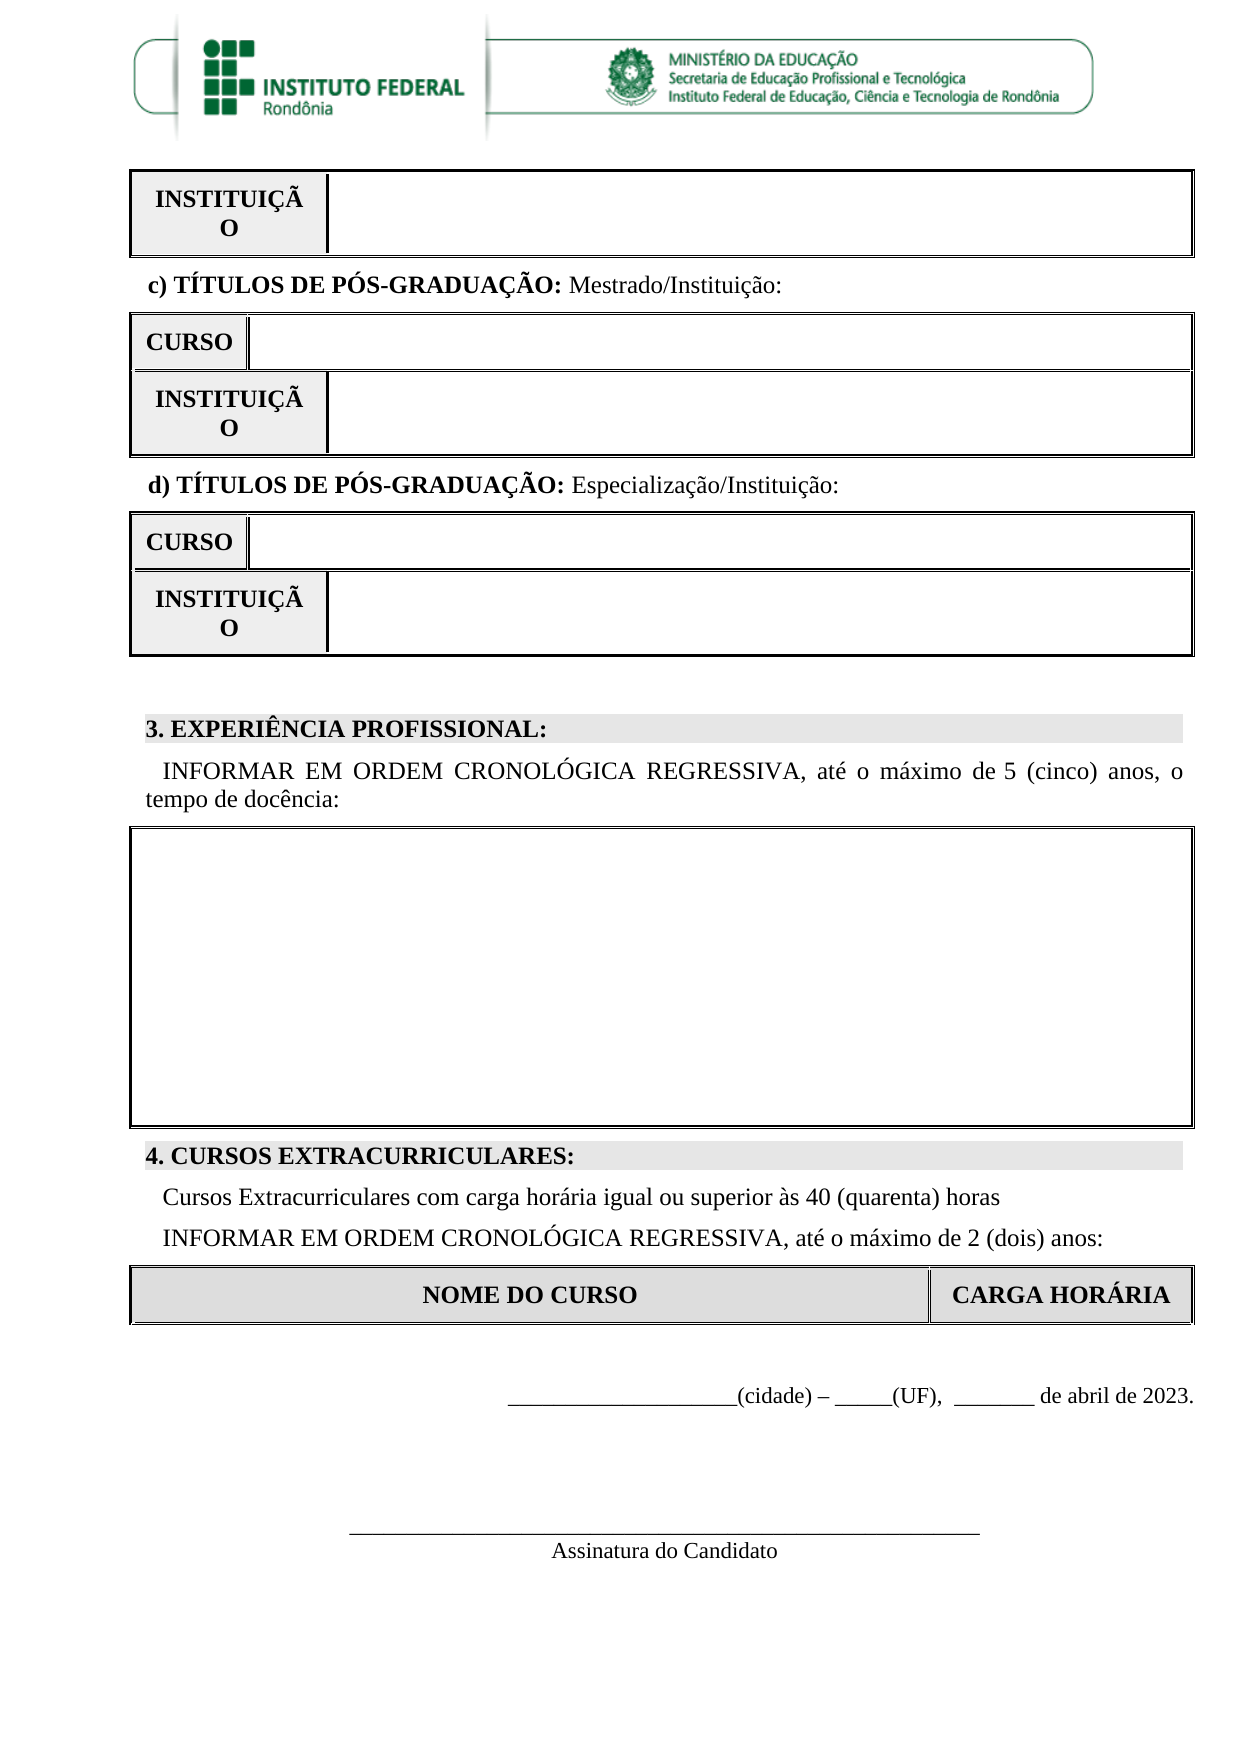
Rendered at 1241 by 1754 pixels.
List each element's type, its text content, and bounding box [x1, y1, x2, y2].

table_cell [327, 369, 1192, 454]
text INFORMAR EM ORDEM CRONOLÓGICA REGRESSIVA, até o máximo de 5 (cinco) anos, o tempo de docência: [145, 756, 1183, 813]
table_cell [327, 568, 1192, 654]
table_header [132, 829, 1191, 1125]
table_cell INSTITUIÇÃO [132, 369, 327, 454]
text ____________________(cidade) ‒ _____(UF), _______ de abril de 2023. [135, 1382, 1194, 1409]
text c) TÍTULOS DE PÓS-GRADUAÇÃO: Mestrado/Instituição: [145, 270, 1183, 299]
table_header NOME DO CURSO [132, 1268, 929, 1322]
table_header CURSO [131, 313, 248, 368]
text Assinatura do Candidato [135, 1537, 1194, 1564]
text 4. CURSOS EXTRACURRICULARES: [145, 1141, 1183, 1170]
text 3. EXPERIÊNCIA PROFISSIONAL: [145, 714, 1183, 743]
table_cell INSTITUIÇÃO [132, 172, 327, 254]
table_header [248, 315, 1191, 368]
table_header CURSO [132, 513, 248, 568]
text d) TÍTULOS DE PÓS-GRADUAÇÃO: Especialização/Instituição: [145, 470, 1183, 499]
table_header [248, 515, 1191, 568]
text INFORMAR EM ORDEM CRONOLÓGICA REGRESSIVA, até o máximo de 2 (dois) anos: [145, 1223, 1183, 1252]
picture [132, 14, 1094, 141]
text _______________________________________________________ [135, 1511, 1194, 1537]
table_cell INSTITUIÇÃO [132, 568, 327, 654]
text Cursos Extracurriculares com carga horária igual ou superior às 40 (quarenta) horas [145, 1182, 1183, 1211]
table_cell [327, 172, 1191, 254]
table_header CARGA HORÁRIA [930, 1268, 1191, 1322]
